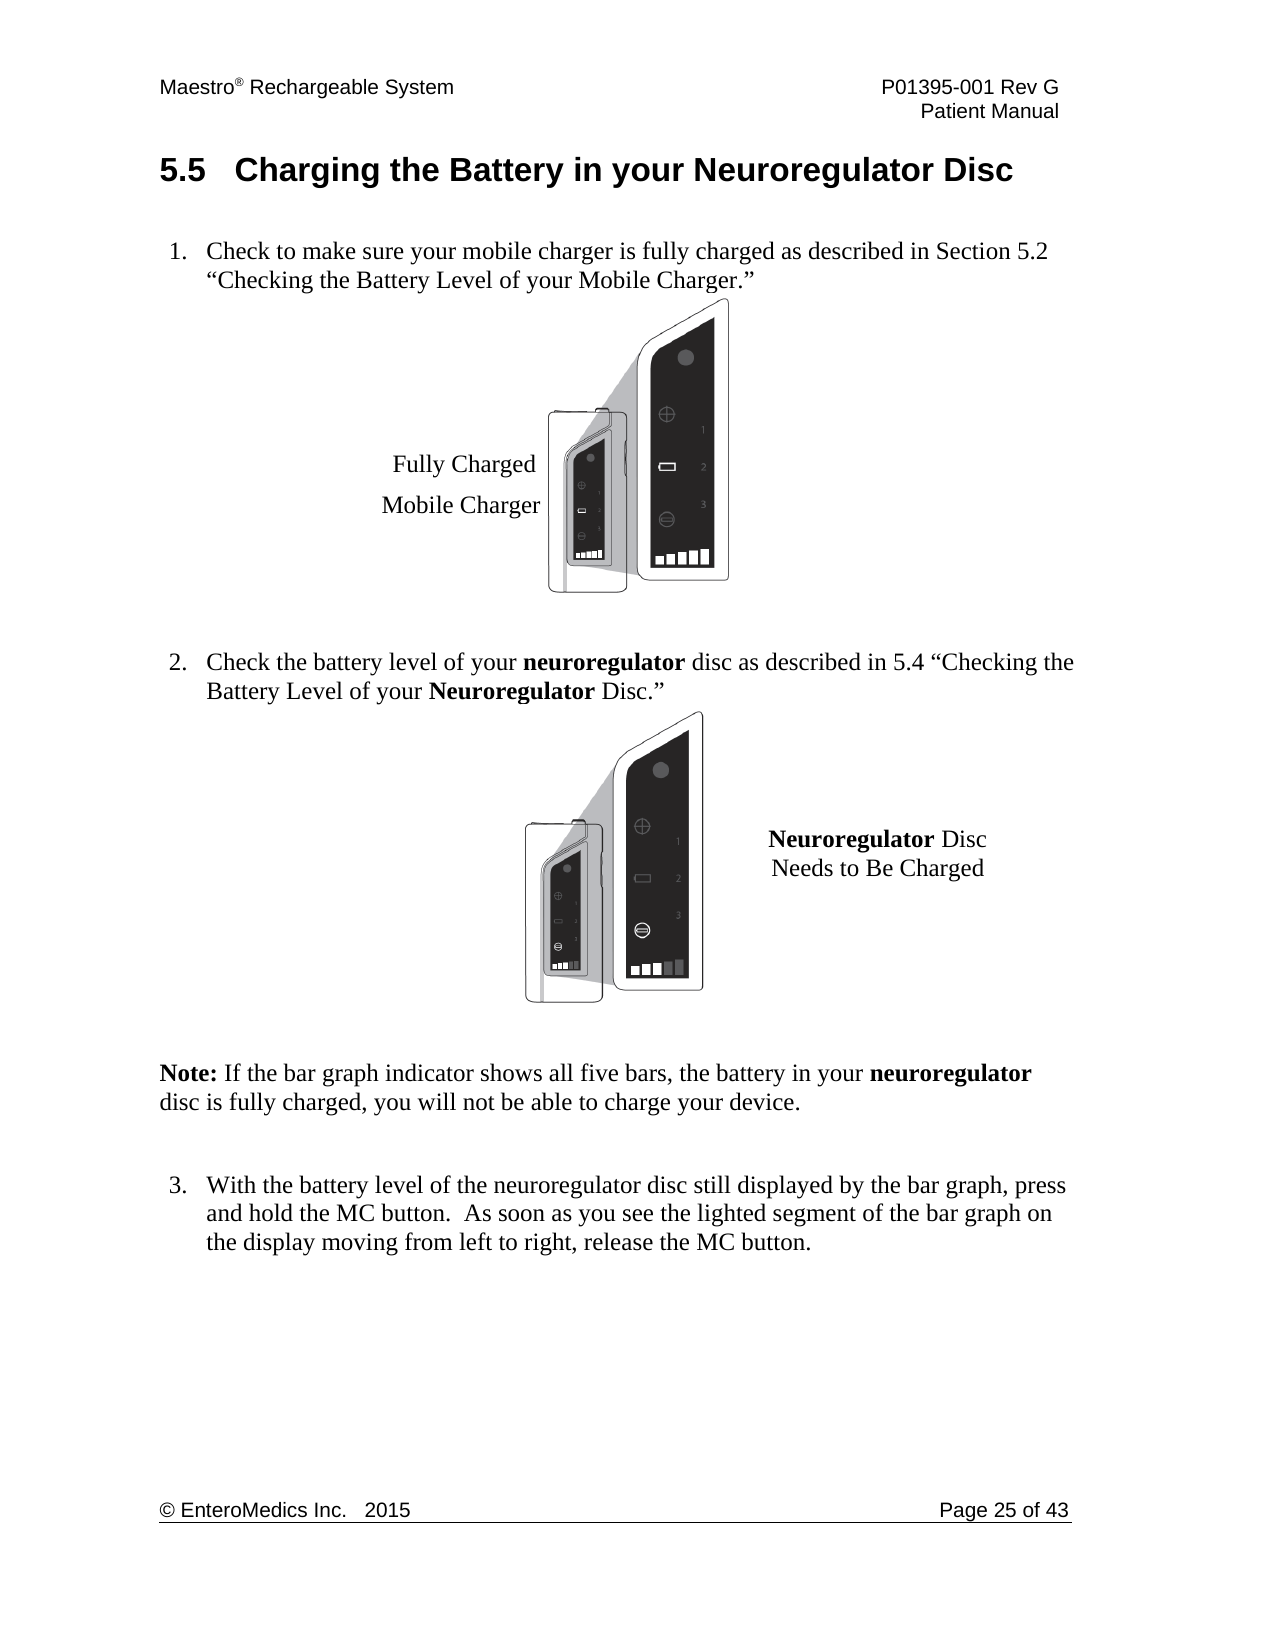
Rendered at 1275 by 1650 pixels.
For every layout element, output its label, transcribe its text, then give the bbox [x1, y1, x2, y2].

list Check the battery level of your neuroregulator disc as described in 5.4 “Checking the Battery Level of your Neuroregulator Disc.” [169, 647, 1078, 705]
list Check to make sure your mobile charger is fully charged as described in Section 5.2 “Checking the Battery Level of your Mobile Charger.” [169, 236, 1078, 293]
list With the battery level of the neuroregulator disc still displayed by the bar graph, press and hold the MC button. As soon as you see the lighted segment of the bar graph on the display moving from left to right, release the MC button. [169, 1170, 1078, 1256]
text Note: If the bar graph indicator shows all five bars, the battery in your neuroregulator disc is fully charged, you will not be able to charge your device. [159, 1058, 1072, 1116]
subtitle Charging the Battery in your Neuroregulator Disc [159, 150, 1072, 188]
